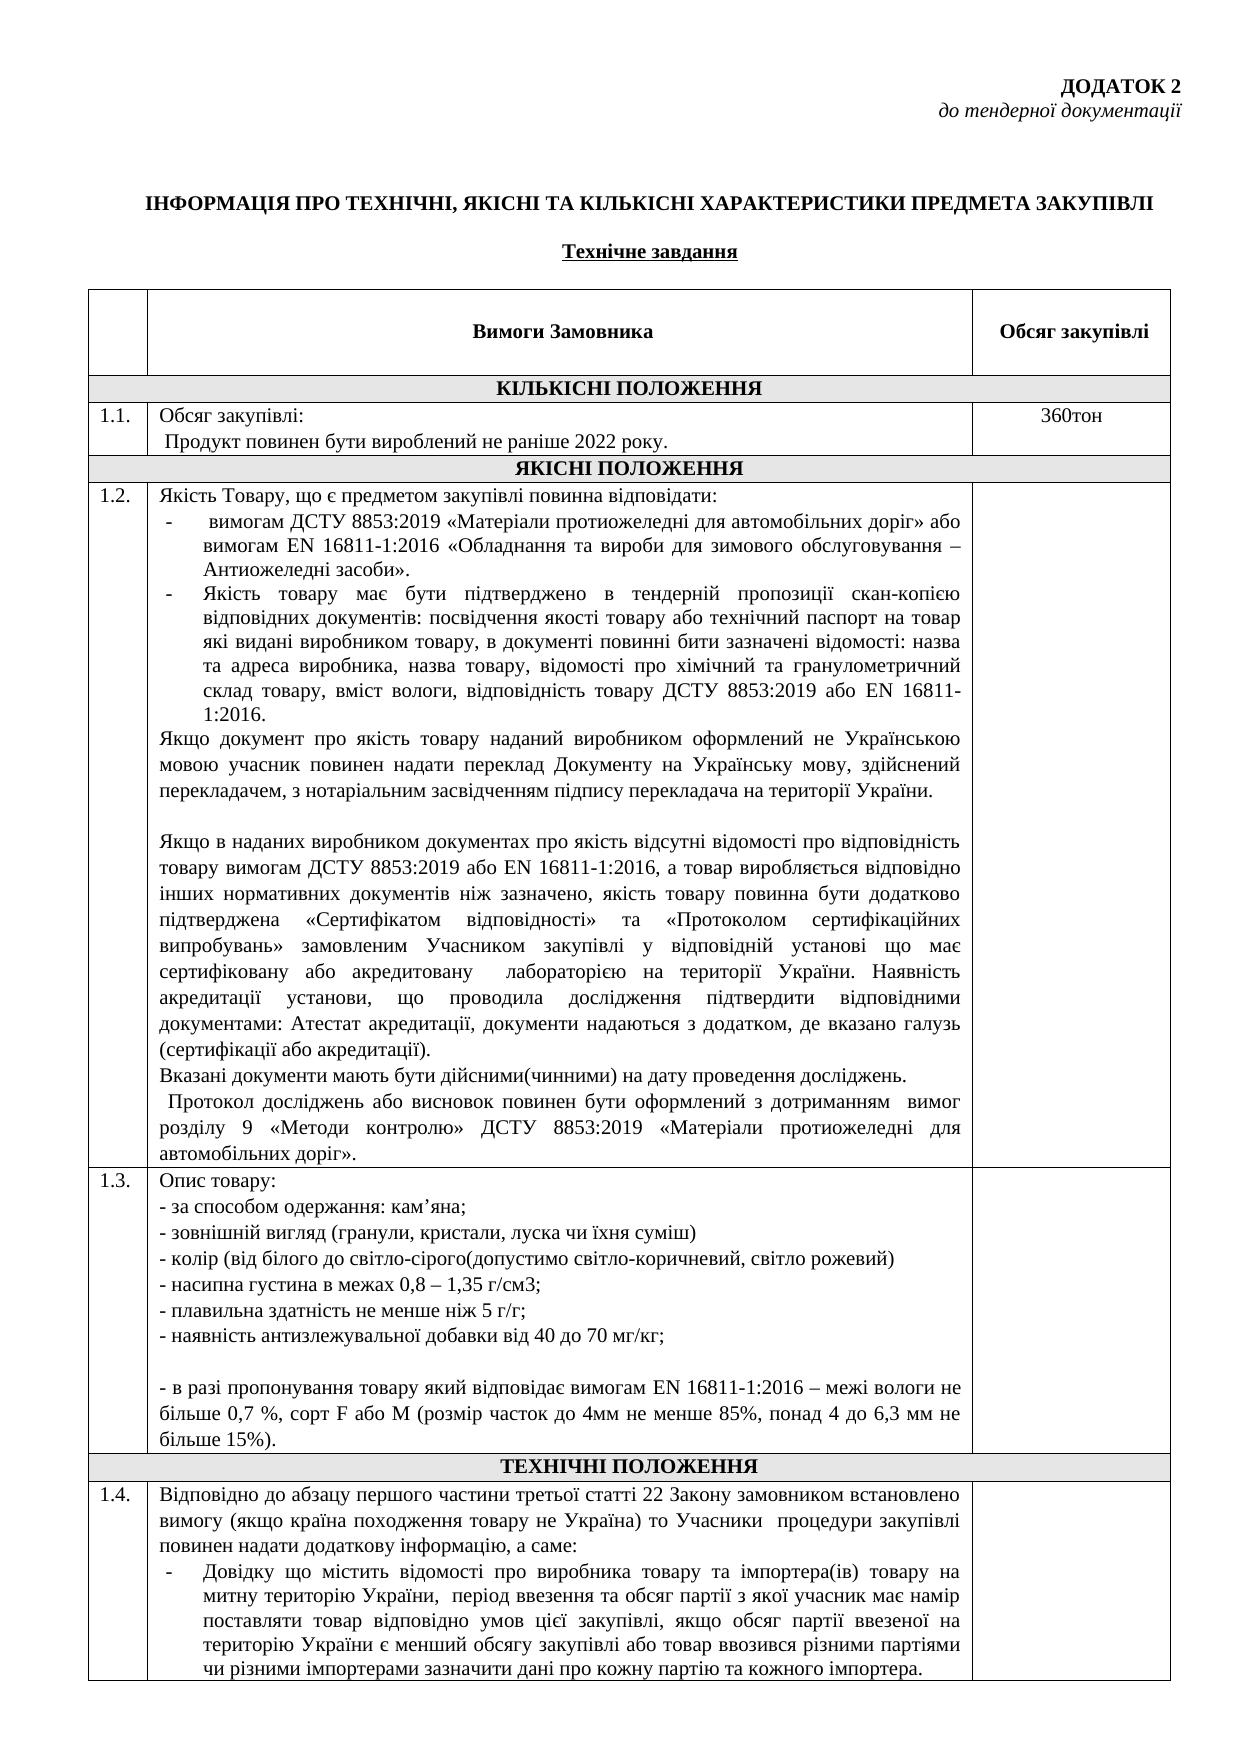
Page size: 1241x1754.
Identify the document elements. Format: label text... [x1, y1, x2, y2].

table_cell 1.1. [89, 403, 147, 455]
table_cell КІЛЬКІСНІ ПОЛОЖЕННЯ [89, 376, 1170, 402]
table_cell 1.3. [89, 1168, 147, 1453]
table_cell [973, 1168, 1170, 1453]
table_header [89, 290, 147, 374]
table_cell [148, 1482, 972, 1680]
table_header Обсяг закупівлі [973, 290, 1170, 374]
text Технічне завдання [59, 239, 1181, 263]
table_cell 360тон [973, 403, 1170, 455]
table_cell [973, 1482, 1170, 1680]
table_cell Обсяг закупівлі: Продукт повинен бути вироблений не раніше 2022 року. [148, 403, 972, 455]
table_header Вимоги Замовника [148, 290, 972, 374]
text ДОДАТОК 2 [708, 74, 1181, 98]
text до тендерної документації [118, 98, 1181, 122]
table_cell 1.4. [89, 1482, 147, 1680]
table_cell 1.2. [89, 483, 147, 1167]
table_cell [973, 483, 1170, 1167]
text ІНФОРМАЦІЯ ПРО ТЕХНІЧНІ, ЯКІСНІ ТА КІЛЬКІСНІ ХАРАКТЕРИСТИКИ ПРЕДМЕТА ЗАКУПІВЛІ [59, 191, 1181, 215]
table_cell Якість Товару, що є предметом закупівлі повинна відповідати: вимогам ДСТУ 8853:2019 «Матеріали протиожеледні для автомобільних доріг» або вимогам EN 16811-1:2016 «Обладнання та вироби для зимового обслуговування – Антиожеледні засоби». Якість товару має бути підтверджено в тендерній пропозиції скан-копією відповідних документів: посвідчення якості товару або технічний паспорт на товар які видані виробником товару, в документі повинні бити зазначені відомості: назва та адреса виробника, назва товару, відомості про хімічний та гранулометричний склад товару, вміст вологи, відповідність товару ДСТУ 8853:2019 або EN 16811-1:2016. Якщо документ про якість товару наданий виробником оформлений не Українською мовою учасник повинен надати переклад Документу на Українську мову, здійснений перекладачем, з нотаріальним засвідченням підпису перекладача на території України. Якщо в наданих виробником документах про якість відсутні відомості про відповідність товару вимогам ДСТУ 8853:2019 або EN 16811-1:2016, а товар виробляється відповідно інших нормативних документів ніж зазначено, якість товару повинна бути додатково підтверджена «Сертифікатом відповідності» та «Протоколом сертифікаційних випробувань» замовленим Учасником закупівлі у відповідній установі що має сертифіковану або акредитовану лабораторією на території України. Наявність акредитації установи, що проводила дослідження підтвердити відповідними документами: Атестат акредитації, документи надаються з додатком, де вказано галузь (сертифікації або акредитації). Вказані документи мають бути дійсними(чинними) на дату проведення досліджень. Протокол досліджень або висновок повинен бути оформлений з дотриманням вимог розділу 9 «Методи контролю» ДСТУ 8853:2019 «Матеріали протиожеледні для автомобільних доріг». [148, 483, 972, 1167]
table_cell Опис товару: - за способом одержання: кам’яна; - зовнішній вигляд (гранули, кристали, луска чи їхня суміш) - колір (від білого до світло-сірого(допустимо світло-коричневий, світло рожевий) - насипна густина в межах 0,8 – 1,35 г/см3; - плавильна здатність не менше ніж 5 г/г; - наявність антизлежувальної добавки від 40 до 70 мг/кг; - в разі пропонування товару який відповідає вимогам EN 16811-1:2016 – межі вологи не більше 0,7 %, сорт F або М (розмір часток до 4мм не менше 85%, понад 4 до 6,3 мм не більше 15%). [148, 1168, 972, 1453]
table_cell ЯКІСНІ ПОЛОЖЕННЯ [89, 456, 1170, 482]
table_cell ТЕХНІЧНІ ПОЛОЖЕННЯ [89, 1454, 1170, 1481]
